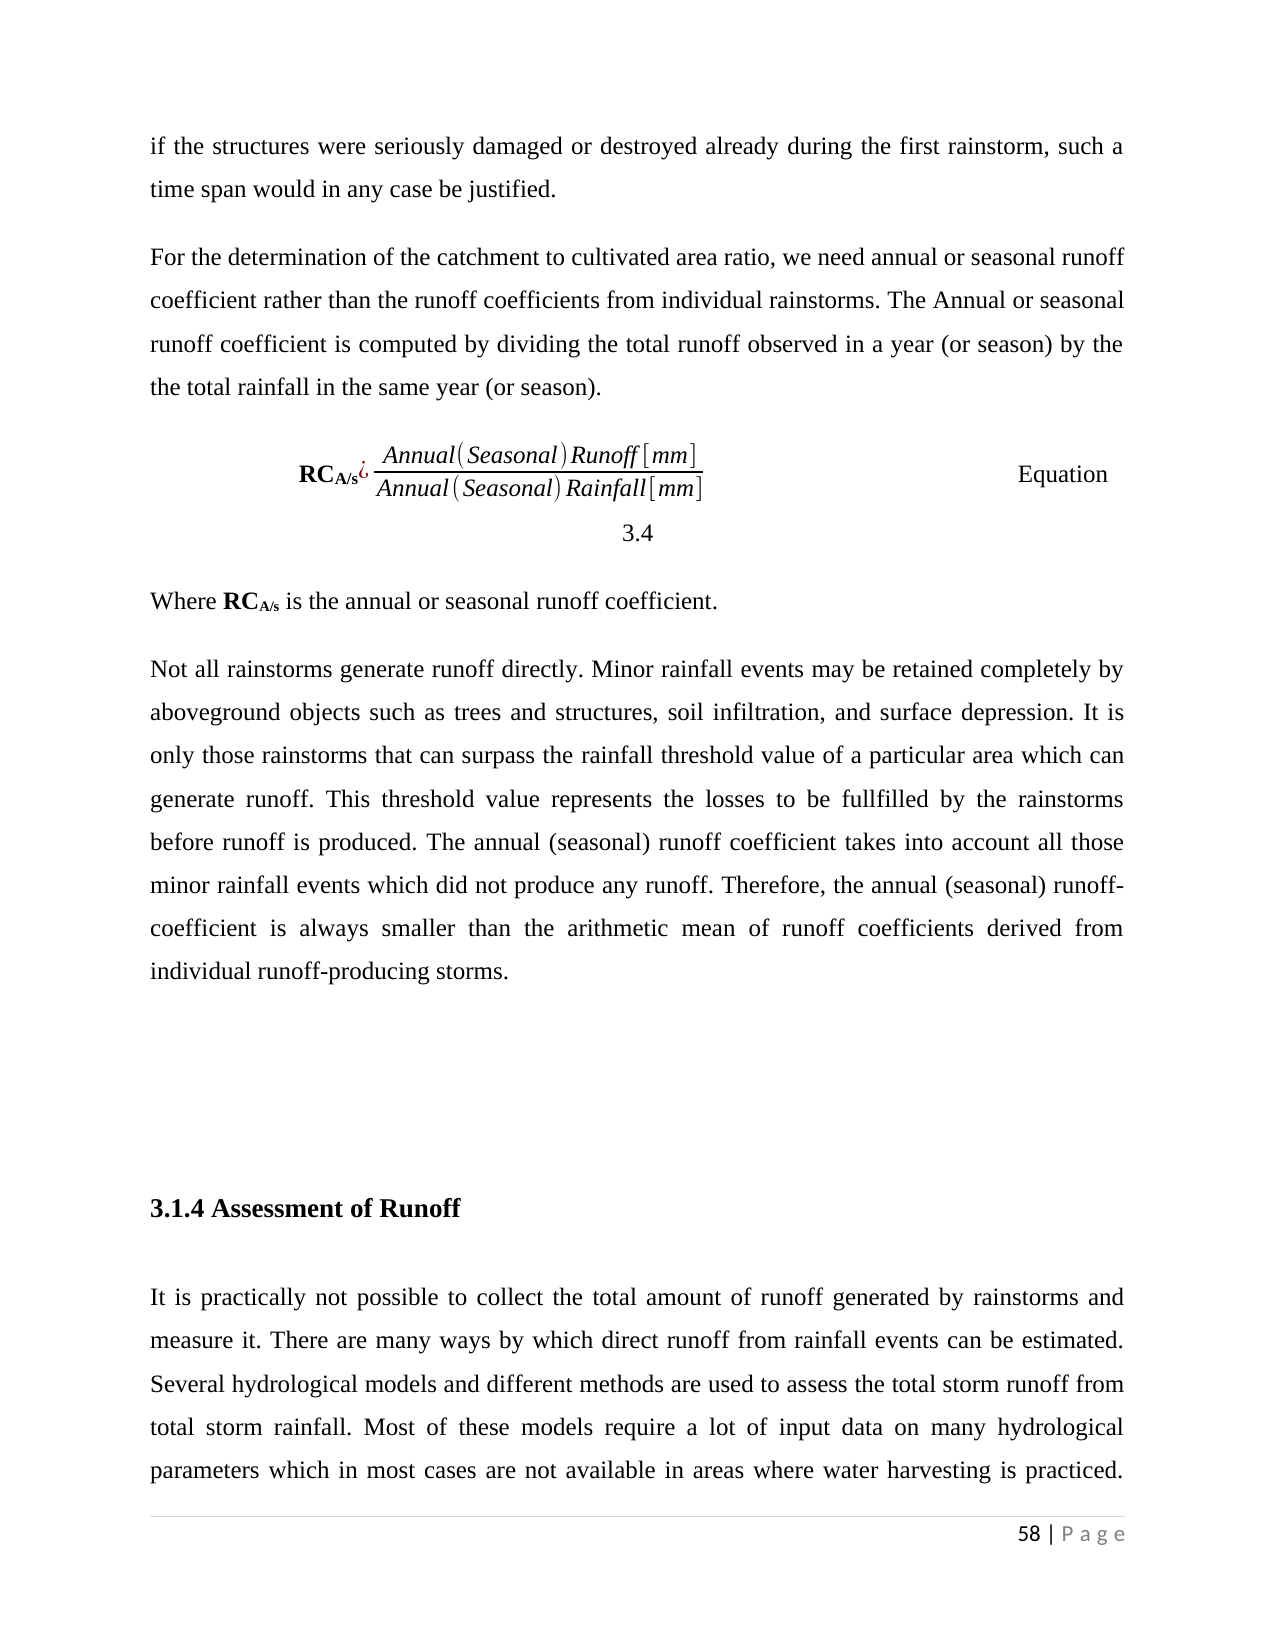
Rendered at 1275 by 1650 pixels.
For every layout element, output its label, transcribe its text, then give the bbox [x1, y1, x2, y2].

text RCA/s Equation 3.4 [150, 440, 1125, 547]
subtitle 3.1.4 Assessment of Runoff [150, 1193, 1125, 1224]
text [150, 131, 1125, 203]
text For the determination of the catchment to cultivated area ratio, we need annual or seasonal runoff coefficient rather than the runoff coefficients from individual rainstorms. The Annual or seasonal runoff coefficient is computed by dividing the total runoff observed in a year (or season) by the the total rainfall in the same year (or season). [150, 242, 1125, 401]
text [150, 1282, 1125, 1484]
text Where RCA/s is the annual or seasonal runoff coefficient. [150, 586, 1125, 615]
text Not all rainstorms generate runoff directly. Minor rainfall events may be retained completely by aboveground objects such as trees and structures, soil infiltration, and surface depression. It is only those rainstorms that can surpass the rainfall threshold value of a particular area which can generate runoff. This threshold value represents the losses to be fullfilled by the rainstorms before runoff is produced. The annual (seasonal) runoff coefficient takes into account all those minor rainfall events which did not produce any runoff. Therefore, the annual (seasonal) runoff-coefficient is always smaller than the arithmetic mean of runoff coefficients derived from individual runoff-producing storms. [150, 654, 1125, 985]
